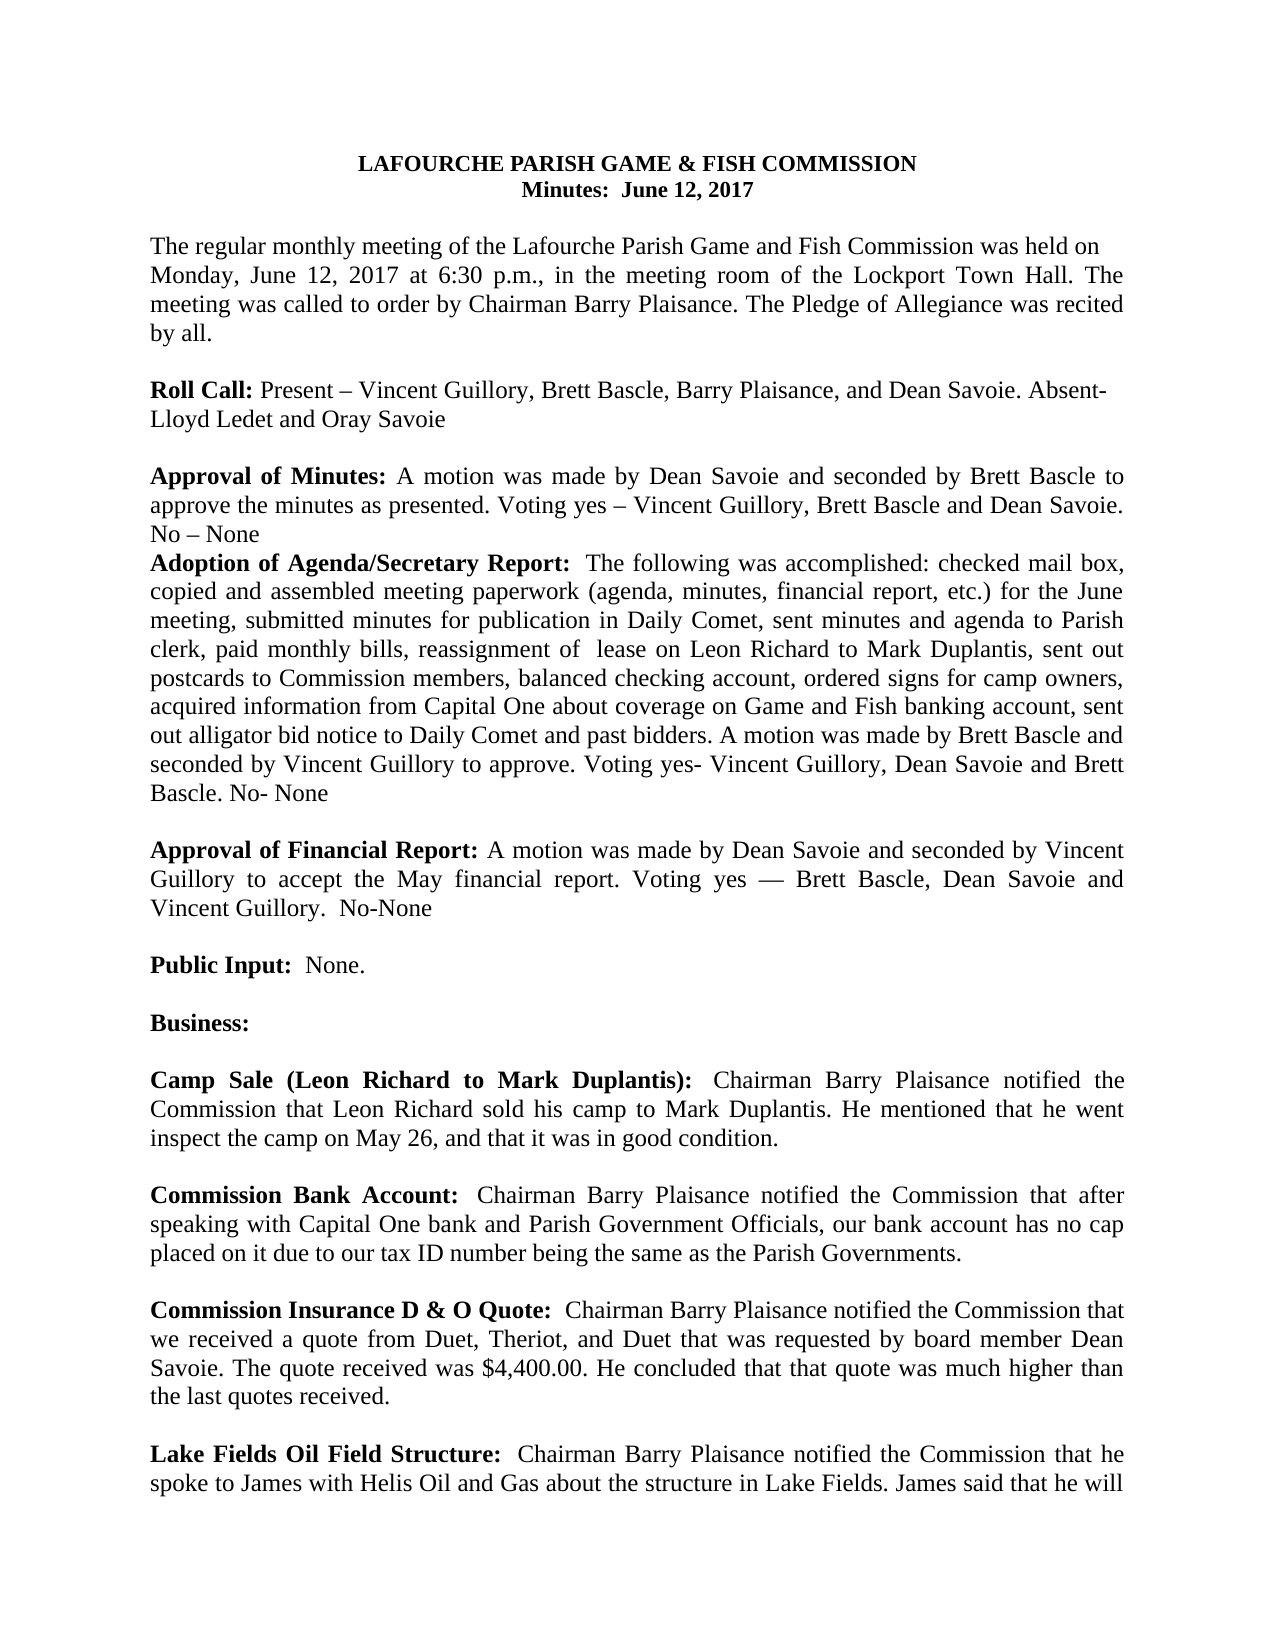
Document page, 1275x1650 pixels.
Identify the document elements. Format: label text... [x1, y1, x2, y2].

text LAFOURCHE PARISH GAME & FISH COMMISSION [150, 150, 1125, 176]
text Minutes: June 12, 2017 [150, 176, 1125, 203]
text Approval of Financial Report: A motion was made by Dean Savoie and seconded by Vincent Guillory to accept the May financial report. Voting yes — Brett Bascle, Dean Savoie and Vincent Guillory. No-None [150, 835, 1125, 921]
text Adoption of Agenda/Secretary Report: The following was accomplished: checked mail box, copied and assembled meeting paperwork (agenda, minutes, financial report, etc.) for the June meeting, submitted minutes for publication in Daily Comet, sent minutes and agenda to Parish clerk, paid monthly bills, reassignment of lease on Leon Richard to Mark Duplantis, sent out postcards to Commission members, balanced checking account, ordered signs for camp owners, acquired information from Capital One about coverage on Game and Fish banking account, sent out alligator bid notice to Daily Comet and past bidders. A motion was made by Brett Bascle and seconded by Vincent Guillory to approve. Voting yes- Vincent Guillory, Dean Savoie and Brett Bascle. No- None [150, 548, 1125, 806]
text Monday, June 12, 2017 at 6:30 p.m., in the meeting room of the Lockport Town Hall. The meeting was called to order by Chairman Barry Plaisance. The Pledge of Allegiance was recited by all. [150, 260, 1125, 346]
text The regular monthly meeting of the Lafourche Parish Game and Fish Commission was held on [150, 231, 1125, 260]
text Approval of Minutes: A motion was made by Dean Savoie and seconded by Brett Bascle to approve the minutes as presented. Voting yes – Vincent Guillory, Brett Bascle and Dean Savoie. No – None [150, 461, 1125, 548]
text Commission Insurance D & O Quote: Chairman Barry Plaisance notified the Commission that we received a quote from Duet, Theriot, and Duet that was requested by board member Dean Savoie. The quote received was $4,400.00. He concluded that that quote was much higher than the last quotes received. [150, 1295, 1125, 1410]
text Public Input: None. [150, 950, 1125, 979]
text Business: [150, 1008, 1125, 1036]
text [150, 1439, 1125, 1496]
text Roll Call: Present – Vincent Guillory, Brett Bascle, Barry Plaisance, and Dean Savoie. Absent- Lloyd Ledet and Oray Savoie [150, 375, 1125, 433]
text Camp Sale (Leon Richard to Mark Duplantis): Chairman Barry Plaisance notified the Commission that Leon Richard sold his camp to Mark Duplantis. He mentioned that he went inspect the camp on May 26, and that it was in good condition. [150, 1065, 1125, 1151]
text Commission Bank Account: Chairman Barry Plaisance notified the Commission that after speaking with Capital One bank and Parish Government Officials, our bank account has no cap placed on it due to our tax ID number being the same as the Parish Governments. [150, 1180, 1125, 1266]
